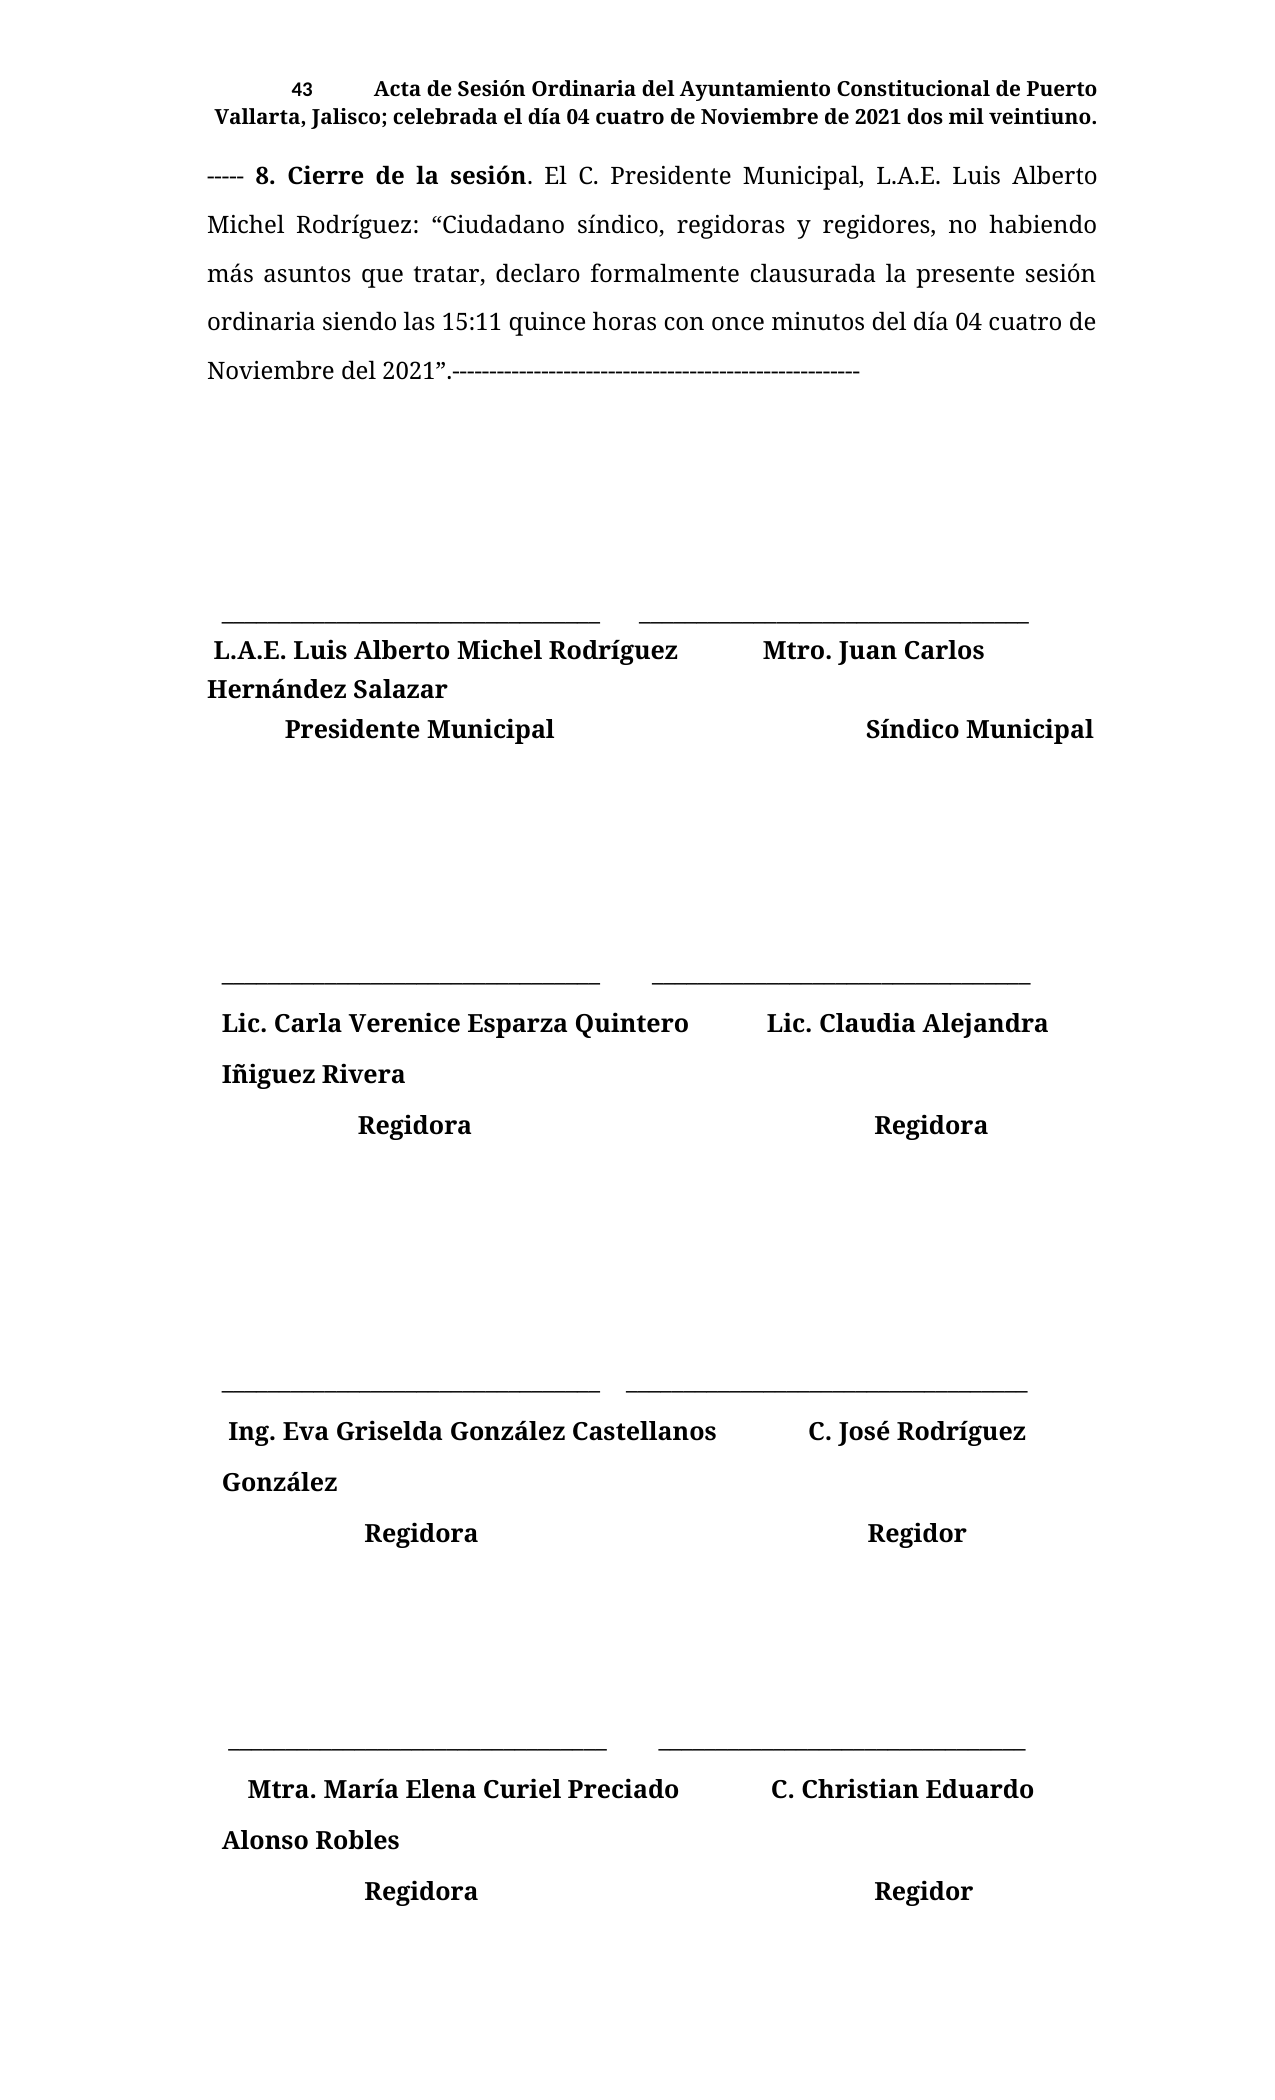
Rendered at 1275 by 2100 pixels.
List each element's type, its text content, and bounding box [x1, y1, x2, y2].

text Regidora Regidor [222, 1516, 1098, 1550]
text Ing. Eva Griselda González Castellanos C. José Rodríguez González [222, 1414, 1098, 1499]
text Regidora Regidor [222, 1873, 1098, 1907]
text Mtra. María Elena Curiel Preciado C. Christian Eduardo Alonso Robles [222, 1771, 1098, 1856]
text _________________________________ ___________________________________ [222, 1363, 1098, 1397]
text L.A.E. Luis Alberto Michel Rodríguez Mtro. Juan Carlos Hernández Salazar [207, 633, 1098, 706]
text Lic. Carla Verenice Esparza Quintero Lic. Claudia Alejandra Iñiguez Rivera [222, 1006, 1098, 1091]
text Presidente Municipal Síndico Municipal [207, 711, 1098, 745]
text ----- 8. Cierre de la sesión. El C. Presidente Municipal, L.A.E. Luis Alberto Michel Rodríguez: “Ciudadano síndico, regidoras y regidores, no habiendo más asuntos que tratar, declaro formalmente clausurada la presente sesión ordinaria siendo las 15:11 quince horas con once minutos del día 04 cuatro de Noviembre del 2021”.------------------------------------------------------- [207, 159, 1098, 387]
text _________________________________ ________________________________ [222, 1720, 1098, 1754]
text _________________________________ __________________________________ [222, 594, 1098, 628]
text Regidora Regidora [222, 1108, 1098, 1142]
text _________________________________ _________________________________ [222, 954, 1098, 989]
